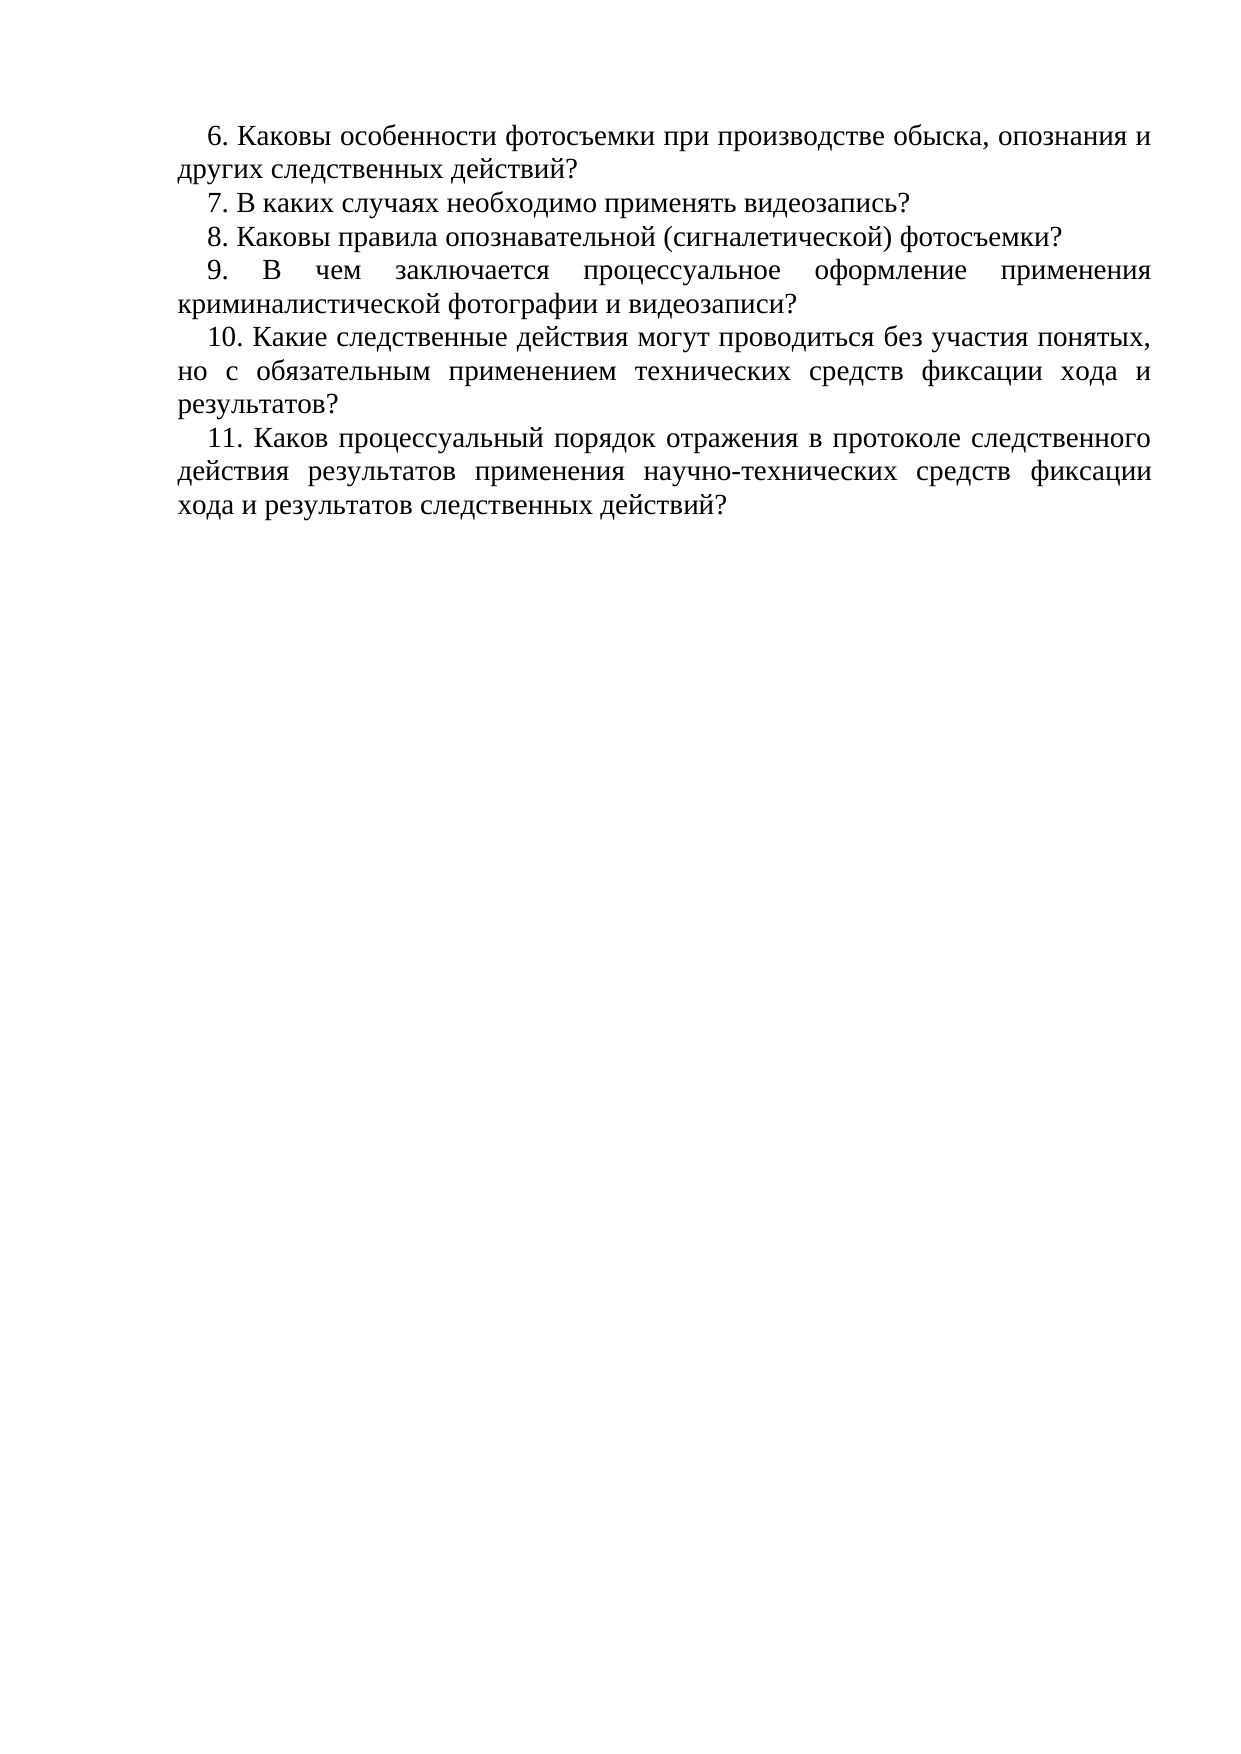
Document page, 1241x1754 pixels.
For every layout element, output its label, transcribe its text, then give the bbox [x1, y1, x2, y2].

text 10. Какие следственные действия могут проводиться без участия понятых, но с обязательным применением технических средств фиксации хода и результатов? [177, 319, 1152, 420]
text 8. Каковы правила опознавательной (сигналетической) фотосъемки? [177, 219, 1152, 252]
text 11. Каков процессуальный порядок отражения в протоколе следственного действия результатов применения научно-технических средств фиксации хода и результатов следственных действий? [177, 420, 1152, 521]
text 9. В чем заключается процессуальное оформление применения криминалистической фотографии и видеозаписи? [177, 252, 1152, 319]
text 6. Каковы особенности фотосъемки при производстве обыска, опознания и других следственных действий? [177, 118, 1152, 185]
text 7. В каких случаях необходимо применять видеозапись? [177, 185, 1152, 219]
